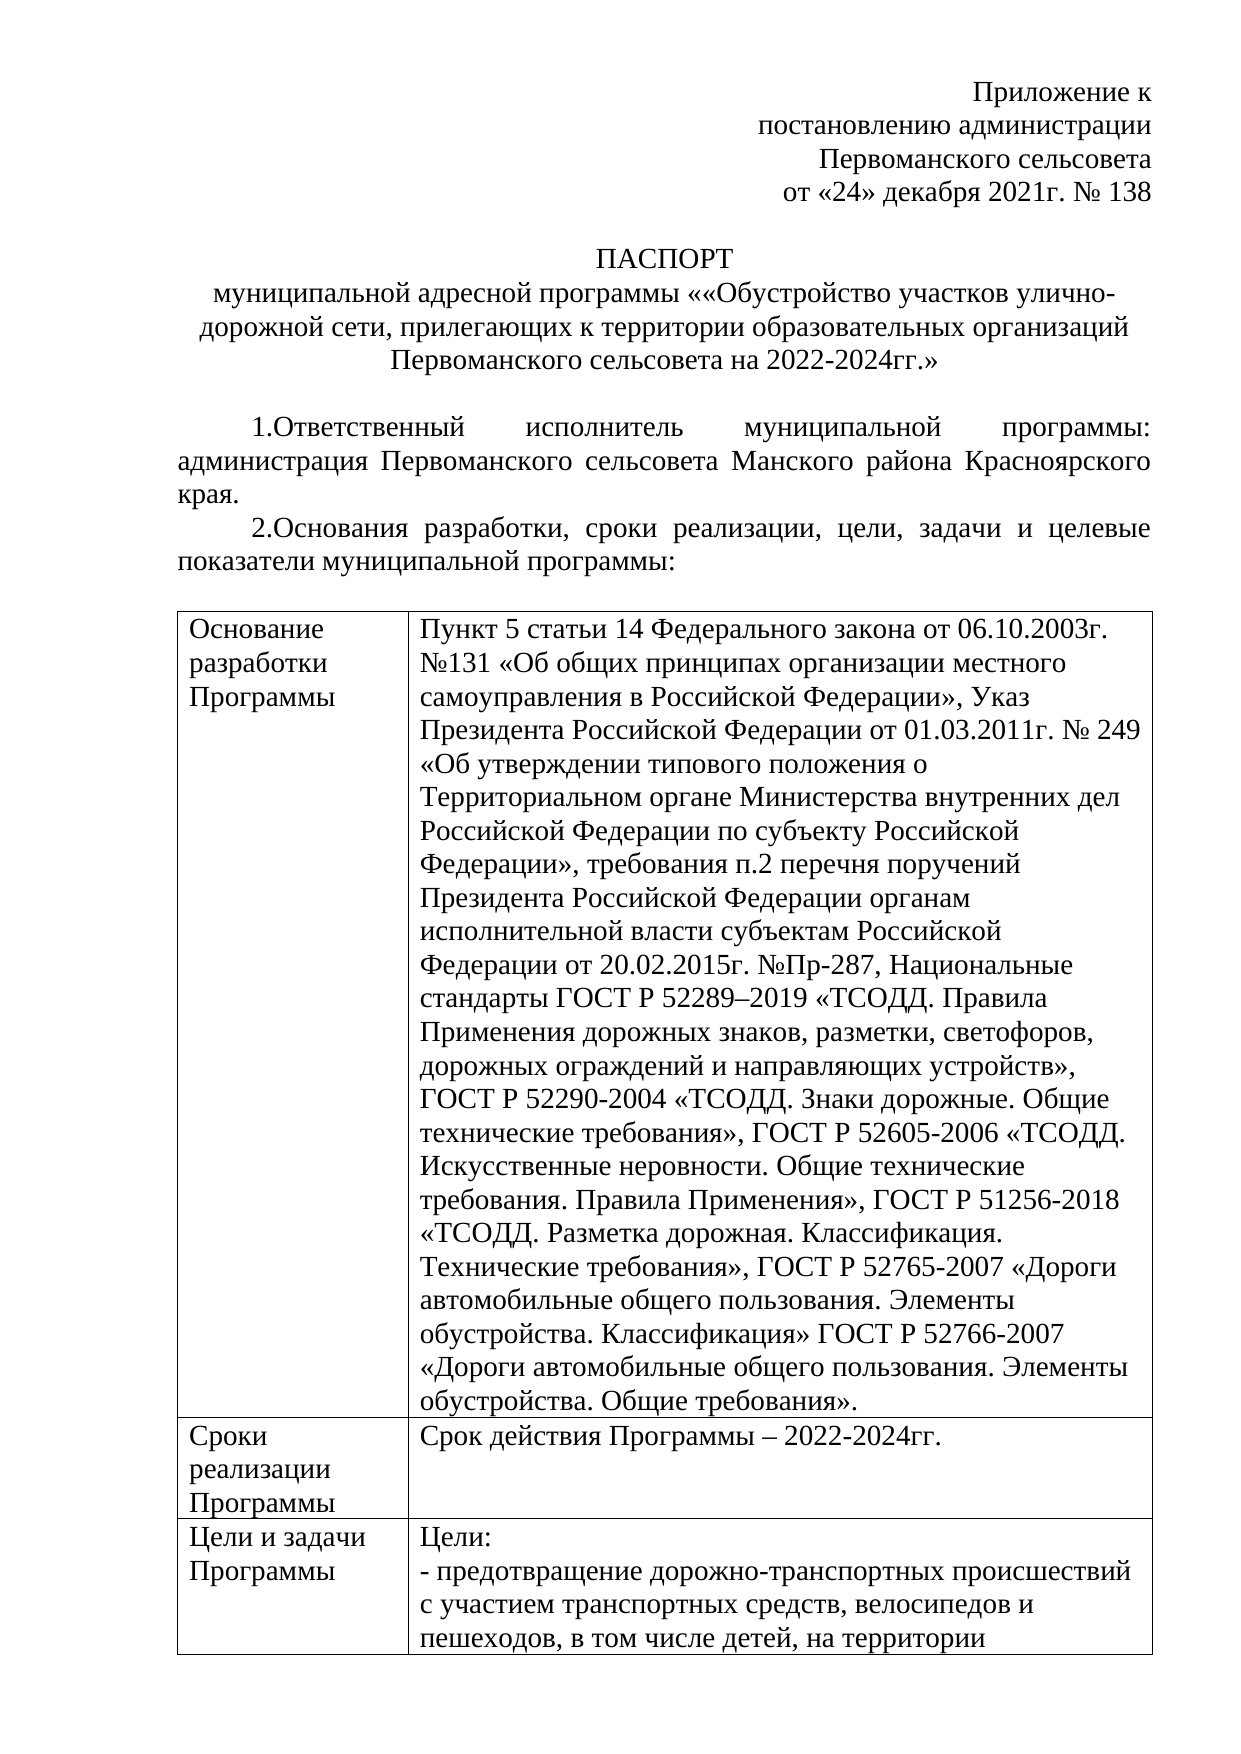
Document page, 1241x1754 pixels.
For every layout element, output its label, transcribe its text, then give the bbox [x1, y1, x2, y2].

text 2.Основания разработки, сроки реализации, цели, задачи и целевые показатели муниципальной программы: [177, 510, 1152, 577]
text от «24» декабря 2021г. № 138 [177, 174, 1152, 208]
text Приложение к [177, 74, 1152, 107]
table_cell Сроки реализации Программы [178, 1418, 408, 1518]
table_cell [178, 1519, 408, 1653]
text Первоманского сельсовета [177, 141, 1152, 174]
table_cell Срок действия Программы – 2022-2024гг. [409, 1418, 1152, 1518]
text ПАСПОРТ [177, 242, 1152, 275]
text 1.Ответственный исполнитель муниципальной программы: администрация Первоманского сельсовета Манского района Красноярского края. [177, 409, 1152, 510]
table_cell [409, 1519, 1152, 1653]
text постановлению администрации [177, 107, 1152, 141]
table_header Пункт 5 статьи 14 Федерального закона от 06.10.2003г.№131 «Об общих принципах организации местного самоуправления в Российской Федерации», Указ Президента Российской Федерации от 01.03.2011г. № 249 «Об утверждении типового положения о Территориальном органе Министерства внутренних дел Российской Федерации по субъекту Российской Федерации», требования п.2 перечня поручений Президента Российской Федерации органам исполнительной власти субъектам Российской Федерации от 20.02.2015г. №Пр-287, Национальные стандарты ГОСТ Р 52289–2019 «ТСОДД. Правила Применения дорожных знаков, разметки, светофоров, дорожных ограждений и направляющих устройств», ГОСТ Р 52290-2004 «ТСОДД. Знаки дорожные. Общие технические требования», ГОСТ Р 52605-2006 «ТСОДД. Искусственные неровности. Общие технические требования. Правила Применения», ГОСТ Р 51256-2018 «ТСОДД. Разметка дорожная. Классификация. Технические требования», ГОСТ Р 52765-2007 «Дороги автомобильные общего пользования. Элементы обустройства. Классификация» ГОСТ Р 52766-2007 «Дороги автомобильные общего пользования. Элементы обустройства. Общие требования». [409, 612, 1152, 1417]
table_header Основание разработки Программы [178, 612, 408, 1417]
text муниципальной адресной программы ««Обустройство участков улично-дорожной сети, прилегающих к территории образовательных организаций Первоманского сельсовета на 2022-2024гг.» [177, 275, 1152, 376]
